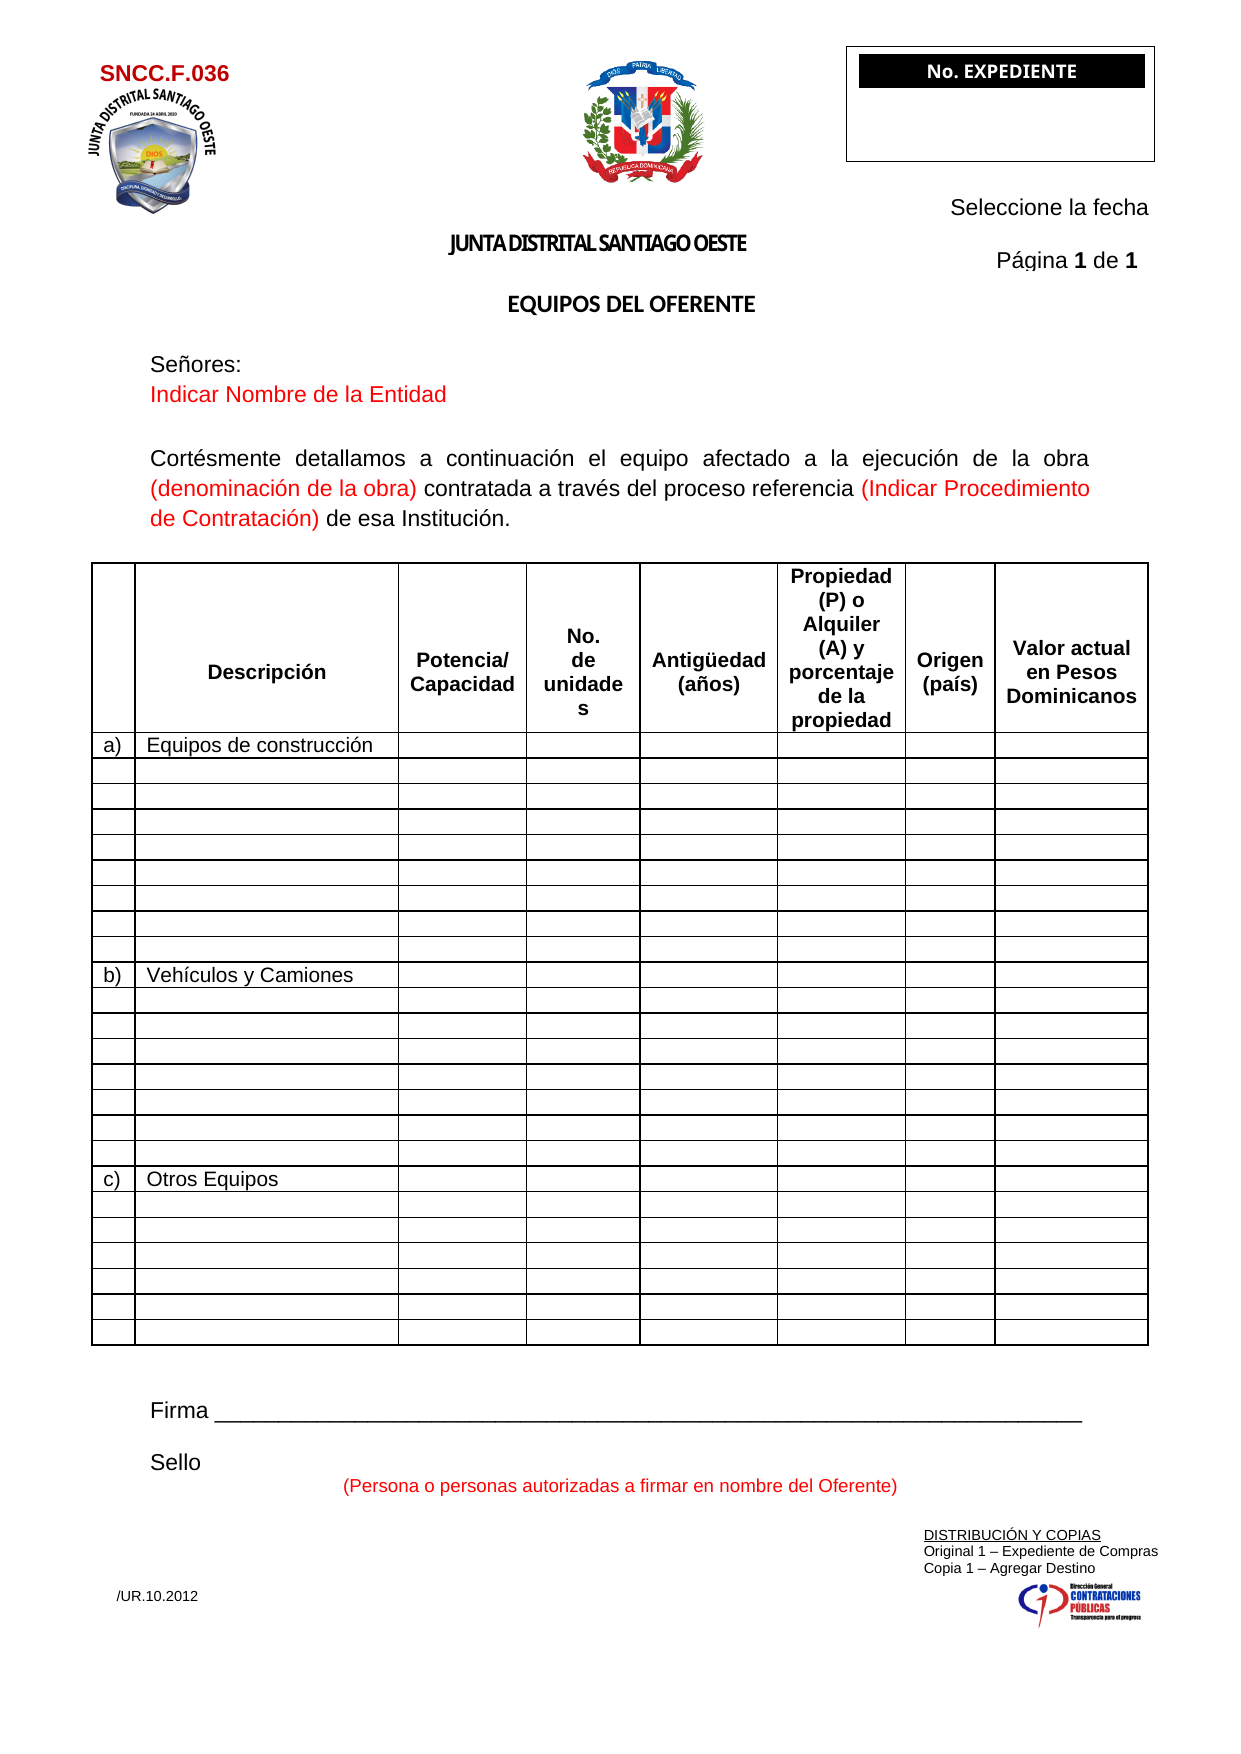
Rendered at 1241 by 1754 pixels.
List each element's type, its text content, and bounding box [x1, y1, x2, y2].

table_cell [399, 1065, 526, 1089]
table_cell [399, 1014, 526, 1038]
table_cell [136, 1218, 398, 1242]
table_cell [527, 1090, 639, 1114]
table_cell [527, 1167, 639, 1191]
table_cell [399, 1192, 526, 1216]
table_cell [641, 1295, 777, 1318]
table_cell [527, 733, 639, 757]
text Firma ____________________________________________________________________ [150, 1397, 1090, 1424]
table_cell [996, 937, 1147, 961]
table_cell [641, 759, 777, 782]
table_cell [136, 861, 398, 884]
table_cell [641, 1192, 777, 1216]
table_cell [93, 1218, 134, 1242]
table_cell Equipos de construcción [136, 733, 398, 757]
table_cell [136, 1243, 398, 1267]
table_cell [527, 1141, 639, 1165]
table_cell [93, 1269, 134, 1293]
table_cell [778, 963, 905, 987]
table_cell [399, 1039, 526, 1063]
table_cell [996, 912, 1147, 936]
table_cell [996, 886, 1147, 910]
table_cell [778, 784, 905, 808]
table_cell [641, 963, 777, 987]
table_cell [778, 1141, 905, 1165]
table_cell [641, 810, 777, 833]
picture [582, 61, 705, 183]
text Señores: [150, 351, 1090, 378]
table_cell [136, 1295, 398, 1318]
table_cell [641, 1320, 777, 1344]
table_cell [136, 1090, 398, 1114]
table_cell [906, 733, 994, 757]
table_cell [136, 1014, 398, 1038]
table_cell [136, 937, 398, 961]
table_cell [641, 1090, 777, 1114]
table_cell [778, 1167, 905, 1191]
table_cell [906, 835, 994, 859]
table_cell [136, 912, 398, 936]
table_header Origen (país) [906, 564, 994, 731]
table_cell [641, 1167, 777, 1191]
table_cell [399, 733, 526, 757]
table_cell [399, 937, 526, 961]
table_cell [906, 810, 994, 833]
table_cell [778, 1218, 905, 1242]
table_cell [778, 937, 905, 961]
table_cell [527, 1192, 639, 1216]
table_cell [641, 784, 777, 808]
table_cell [641, 1039, 777, 1063]
table_cell [778, 1065, 905, 1089]
table_cell [996, 1141, 1147, 1165]
table_cell [93, 1090, 134, 1114]
table_cell [93, 1192, 134, 1216]
table_cell [93, 810, 134, 833]
table_cell [906, 1116, 994, 1140]
table_cell [527, 835, 639, 859]
table_cell [399, 835, 526, 859]
table_cell [399, 810, 526, 833]
table_cell [399, 1116, 526, 1140]
table_cell [93, 1014, 134, 1038]
table_cell [527, 1039, 639, 1063]
table_cell [527, 810, 639, 833]
table_cell [996, 1218, 1147, 1242]
table_cell [527, 886, 639, 910]
table_cell [93, 1065, 134, 1089]
table_cell [527, 1269, 639, 1293]
table_cell [399, 1269, 526, 1293]
table_cell [906, 784, 994, 808]
table_cell [906, 1192, 994, 1216]
table_cell [778, 1243, 905, 1267]
table_cell [906, 1295, 994, 1318]
table_cell [906, 1014, 994, 1038]
table_cell [136, 1269, 398, 1293]
table_cell [641, 1014, 777, 1038]
table_header Descripción [136, 564, 398, 731]
table_cell [527, 1218, 639, 1242]
table_cell [996, 1192, 1147, 1216]
table_cell [996, 1320, 1147, 1344]
table_cell [399, 1090, 526, 1114]
table_cell a) [93, 733, 134, 757]
table_cell [527, 1065, 639, 1089]
table_cell [778, 988, 905, 1012]
table_cell [996, 759, 1147, 782]
table_cell [778, 912, 905, 936]
table_cell [906, 1320, 994, 1344]
table_cell [906, 988, 994, 1012]
table_cell [399, 963, 526, 987]
table_cell [93, 912, 134, 936]
table_cell [906, 1090, 994, 1114]
table_cell [641, 886, 777, 910]
table_cell [93, 988, 134, 1012]
table_cell [906, 1167, 994, 1191]
table_cell [906, 937, 994, 961]
table_cell [641, 988, 777, 1012]
table_cell [93, 1243, 134, 1267]
table_cell [399, 861, 526, 884]
table_cell [641, 861, 777, 884]
table_cell [641, 1269, 777, 1293]
table_cell [136, 810, 398, 833]
table_cell [93, 1295, 134, 1318]
table_cell [778, 861, 905, 884]
table_cell [399, 886, 526, 910]
table_cell [778, 733, 905, 757]
table_cell [527, 912, 639, 936]
table_cell [399, 759, 526, 782]
table_cell [399, 1141, 526, 1165]
table_cell [136, 988, 398, 1012]
table_cell [641, 912, 777, 936]
table_cell [906, 912, 994, 936]
table_cell [136, 759, 398, 782]
table_cell [996, 1014, 1147, 1038]
table_cell [93, 784, 134, 808]
table_cell [641, 937, 777, 961]
table_cell [527, 861, 639, 884]
table_cell [641, 1218, 777, 1242]
table_cell [906, 1039, 994, 1063]
table_cell [996, 963, 1147, 987]
table_header Potencia/ Capacidad [399, 564, 526, 731]
table_cell [136, 784, 398, 808]
table_cell [996, 733, 1147, 757]
table_cell [527, 1116, 639, 1140]
table_cell Otros Equipos [136, 1167, 398, 1191]
picture [86, 86, 218, 214]
table_cell [641, 1065, 777, 1089]
table_cell [906, 1065, 994, 1089]
text Sello [150, 1449, 1090, 1475]
text Cortésmente detallamos a continuación el equipo afectado a la ejecución de la obra (denominación de la obra) contratada a través del proceso referencia (Indicar Procedimiento de Contratación) de esa Institución. [150, 445, 1090, 531]
table_cell b) [93, 963, 134, 987]
table_cell [399, 988, 526, 1012]
table_cell [996, 835, 1147, 859]
table_cell [399, 912, 526, 936]
table_cell [93, 1039, 134, 1063]
table_cell [996, 1243, 1147, 1267]
table_cell [399, 1295, 526, 1318]
table_cell [996, 988, 1147, 1012]
table_cell [527, 1243, 639, 1267]
table_cell [93, 861, 134, 884]
table_cell [906, 861, 994, 884]
table_cell [996, 1295, 1147, 1318]
table_cell [996, 784, 1147, 808]
table_cell [906, 963, 994, 987]
table_cell [527, 1295, 639, 1318]
table_cell [778, 1039, 905, 1063]
picture [1018, 1583, 1141, 1628]
table_cell [996, 1039, 1147, 1063]
table_cell [399, 1243, 526, 1267]
table_cell [641, 1116, 777, 1140]
table_cell [136, 835, 398, 859]
table_header Antigüedad (años) [641, 564, 777, 731]
table_cell [996, 1269, 1147, 1293]
table_cell Vehículos y Camiones [136, 963, 398, 987]
table_cell [136, 1116, 398, 1140]
table_header Propiedad (P) o Alquiler (A) y porcentaje de la propiedad [778, 564, 905, 731]
table_cell [996, 1065, 1147, 1089]
table_cell [778, 810, 905, 833]
table_cell [641, 835, 777, 859]
table_cell [906, 1141, 994, 1165]
table_cell [906, 886, 994, 910]
table_header [93, 564, 134, 731]
table_cell [93, 1116, 134, 1140]
table_cell [93, 1141, 134, 1165]
table_cell [778, 886, 905, 910]
table_cell [996, 810, 1147, 833]
table_cell [996, 1090, 1147, 1114]
table_cell [527, 988, 639, 1012]
table_cell [778, 1295, 905, 1318]
table_cell [641, 1243, 777, 1267]
table_cell [527, 1320, 639, 1344]
table_cell [93, 835, 134, 859]
table_cell [778, 1269, 905, 1293]
table_cell [527, 1014, 639, 1038]
table_cell [778, 1192, 905, 1216]
table_cell [778, 1320, 905, 1344]
table_cell [996, 1116, 1147, 1140]
table_cell [641, 733, 777, 757]
table_cell [906, 1243, 994, 1267]
table_cell [996, 1167, 1147, 1191]
table_cell [527, 937, 639, 961]
table_cell [778, 759, 905, 782]
table_cell [906, 1218, 994, 1242]
table_cell [527, 784, 639, 808]
table_cell [93, 937, 134, 961]
text Indicar Nombre de [150, 381, 1090, 408]
table_cell [527, 963, 639, 987]
table_header Valor actual en Pesos Dominicanos [996, 564, 1147, 731]
table_cell [399, 1167, 526, 1191]
table_cell [136, 886, 398, 910]
table_cell [136, 1320, 398, 1344]
table_cell [399, 1218, 526, 1242]
text (Persona o personas autorizadas a firmar en nombre del Oferente) [150, 1475, 1090, 1497]
table_cell [399, 1320, 526, 1344]
table_cell [136, 1039, 398, 1063]
table_cell [906, 1269, 994, 1293]
table_cell [906, 759, 994, 782]
table_cell [641, 1141, 777, 1165]
table_cell [93, 1320, 134, 1344]
table_cell [136, 1192, 398, 1216]
table_cell [778, 835, 905, 859]
table_cell c) [93, 1167, 134, 1191]
table_header No. de unidades [527, 564, 639, 731]
table_cell [996, 861, 1147, 884]
table_cell [136, 1141, 398, 1165]
table_cell [93, 886, 134, 910]
table_cell [93, 759, 134, 782]
table_cell [527, 759, 639, 782]
table_cell [778, 1090, 905, 1114]
table_cell [399, 784, 526, 808]
table_cell [778, 1116, 905, 1140]
table_cell [136, 1065, 398, 1089]
table_cell [778, 1014, 905, 1038]
